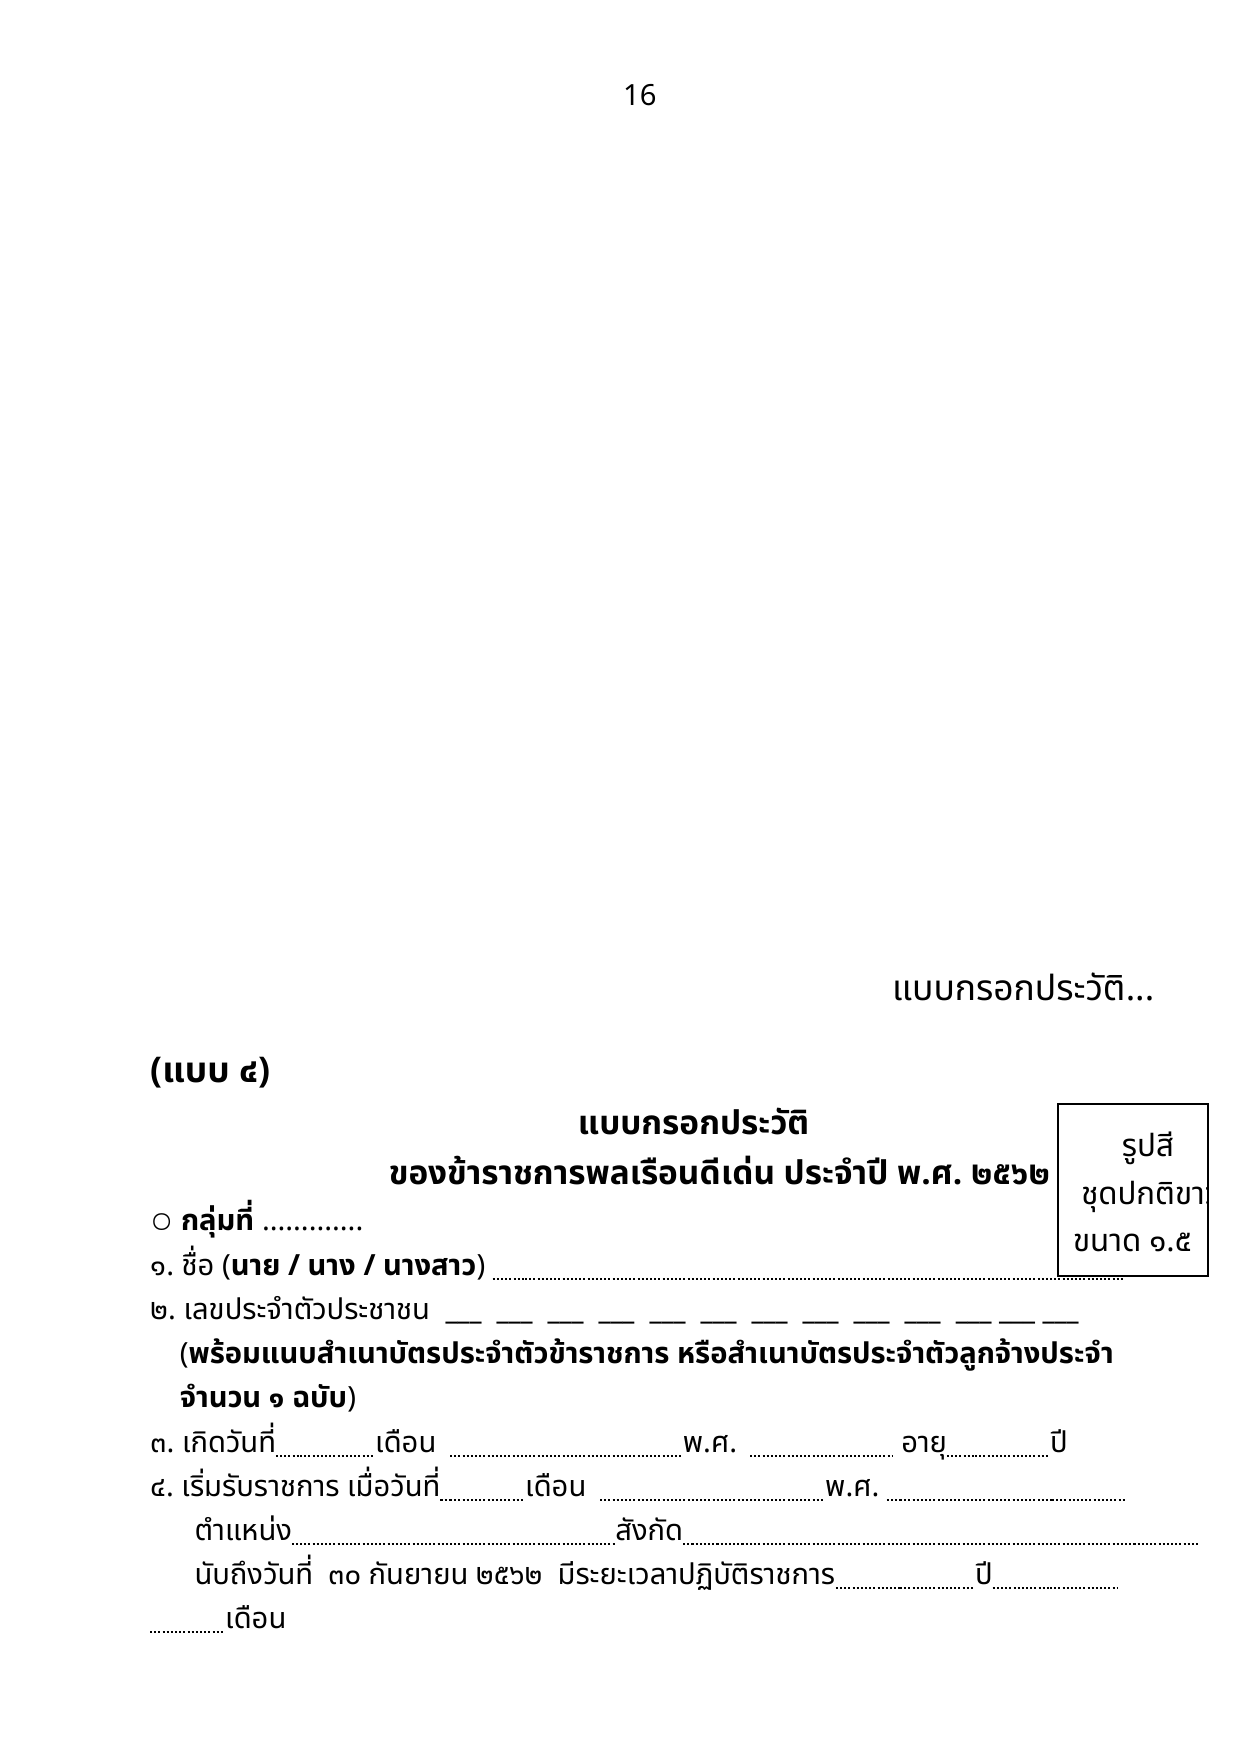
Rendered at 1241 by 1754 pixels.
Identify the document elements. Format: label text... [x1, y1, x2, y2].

text ๑. ชื่อ (นาย / นาง / นางสาว) [150, 1244, 1154, 1288]
text ๒. เลขประจำตัวประชาชน ___ ___ ___ ___ ___ ___ ___ ___ ___ ___ ___ ___ ___ (พร้อมแนบสำเนาบัตรประจำตัวข้าราชการ หรือสำเนาบัตรประจำตัวลูกจ้างประจำ จำนวน ๑ ฉบับ) [150, 1288, 1154, 1421]
text ๔. เริ่มรับราชการ เมื่อวันที่ เดือน พ.ศ. [150, 1465, 1154, 1509]
text แบบกรอกประวัติ ของข้าราชการพลเรือนดีเด่น ประจำปี พ.ศ. ๒๕๖๒ [150, 1099, 1213, 1200]
text ตำแหน่ง สังกัด [150, 1509, 1154, 1554]
text นับถึงวันที่ ๓๐ กันยายน ๒๕๖๒ มีระยะเวลาปฏิบัติราชการ ปี เดือน [150, 1554, 1154, 1642]
text กลุ่มที่ ............. [150, 1200, 1057, 1244]
text แบบกรอกประวัติ... [150, 962, 1154, 1016]
text (แบบ ๔) [150, 1016, 1213, 1099]
text ๓. เกิดวันที่ เดือน พ.ศ. อายุ ปี [150, 1421, 1154, 1465]
